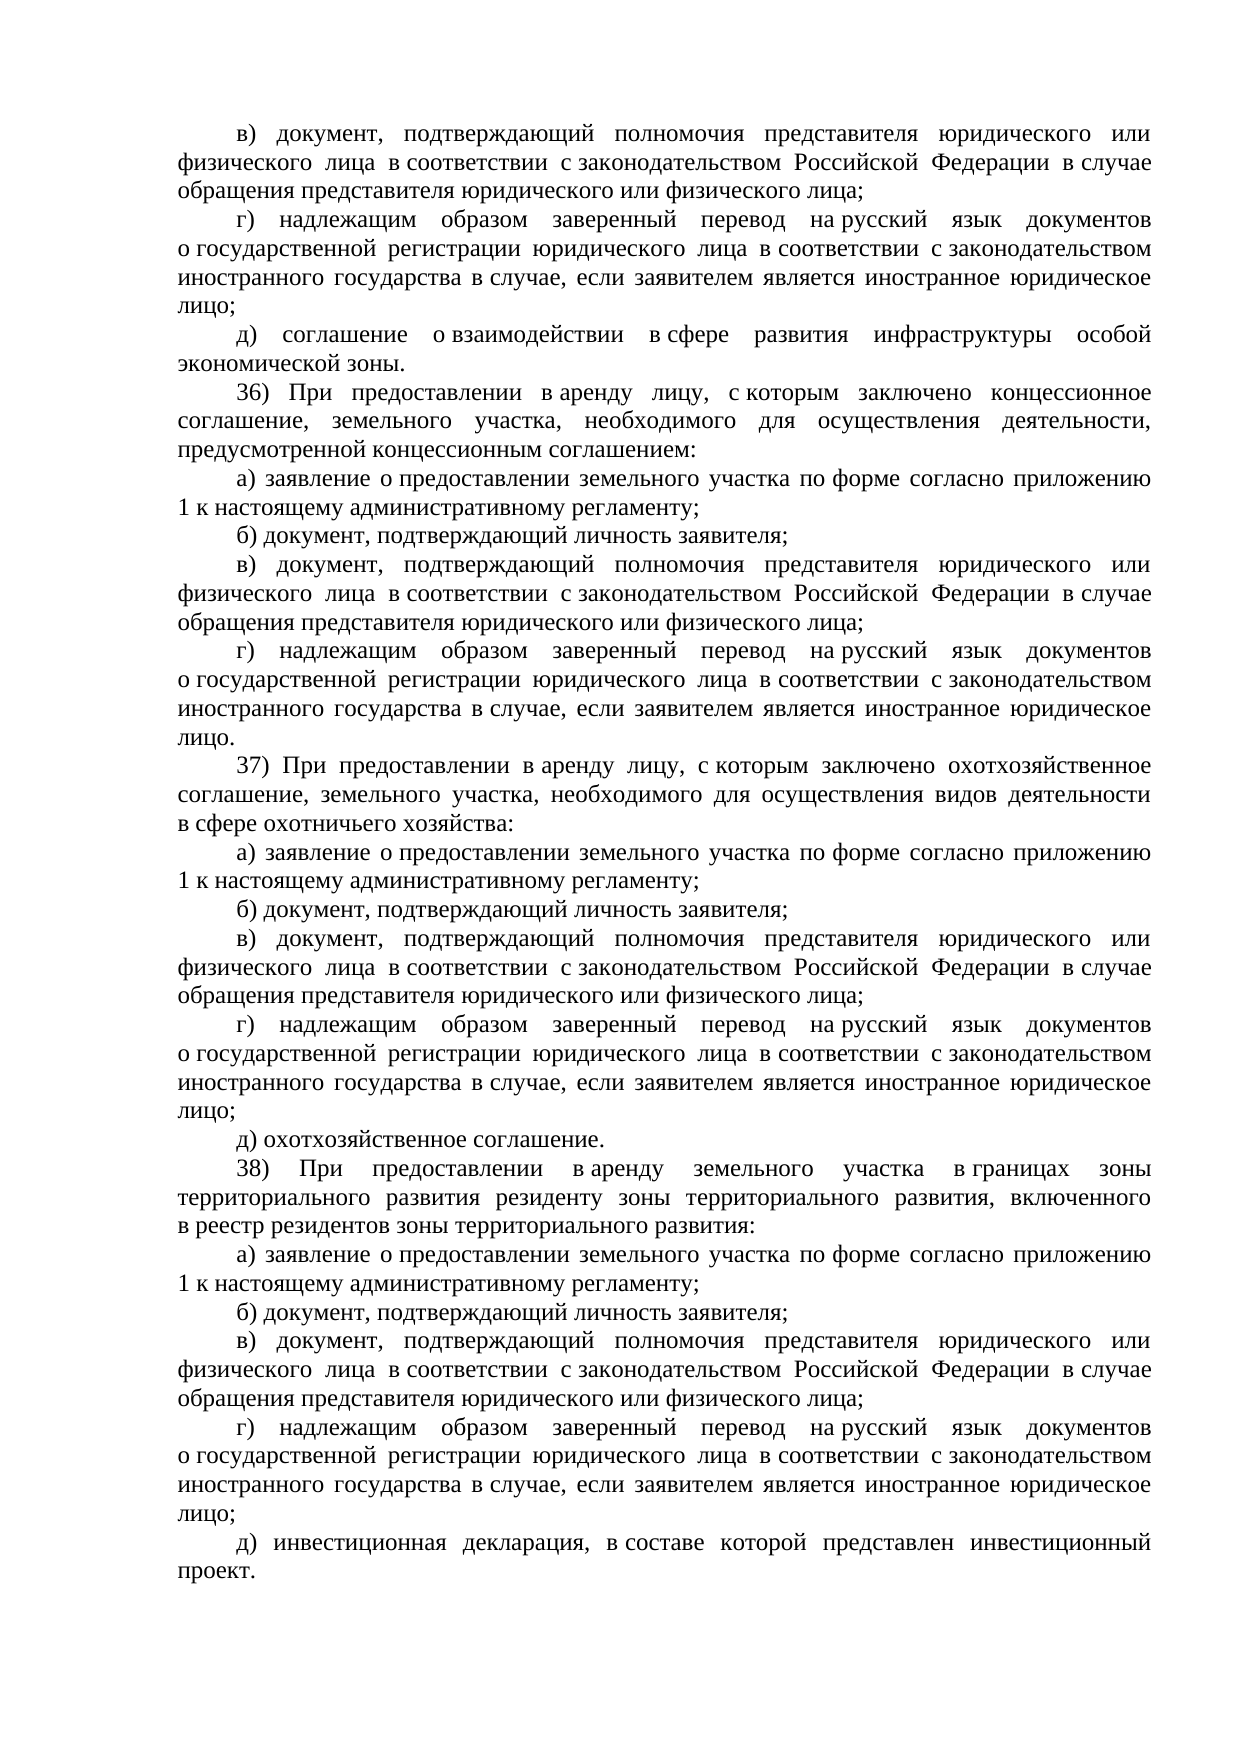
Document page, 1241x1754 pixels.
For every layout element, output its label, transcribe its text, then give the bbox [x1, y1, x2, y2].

text г) надлежащим образом заверенный перевод на русский язык документов о государственной регистрации юридического лица в соответствии с законодательством иностранного государства в случае, если заявителем является иностранное юридическое лицо. [177, 636, 1152, 751]
text а) заявление о предоставлении земельного участка по форме согласно приложению 1 к настоящему административному регламенту; [177, 837, 1152, 894]
text 37) При предоставлении в аренду лицу, с которым заключено охотхозяйственное соглашение, земельного участка, необходимого для осуществления видов деятельности в сфере охотничьего хозяйства: [177, 751, 1152, 837]
text 36) При предоставлении в аренду лицу, с которым заключено концессионное соглашение, земельного участка, необходимого для осуществления деятельности, предусмотренной концессионным соглашением: [177, 377, 1152, 463]
text а) заявление о предоставлении земельного участка по форме согласно приложению 1 к настоящему административному регламенту; [177, 1239, 1152, 1297]
text 38) При предоставлении в аренду земельного участка в границах зоны территориального развития резиденту зоны территориального развития, включенного в реестр резидентов зоны территориального развития: [177, 1153, 1152, 1239]
text б) документ, подтверждающий личность заявителя; [177, 894, 1152, 923]
text а) заявление о предоставлении земельного участка по форме согласно приложению 1 к настоящему административному регламенту; [177, 463, 1152, 521]
text д) соглашение о взаимодействии в сфере развития инфраструктуры особой экономической зоны. [177, 319, 1152, 377]
text д) охотхозяйственное соглашение. [177, 1124, 1152, 1153]
text б) документ, подтверждающий личность заявителя; [177, 1297, 1152, 1326]
text б) документ, подтверждающий личность заявителя; [177, 521, 1152, 549]
text д) инвестиционная декларация, в составе которой представлен инвестиционный проект. [177, 1527, 1152, 1584]
